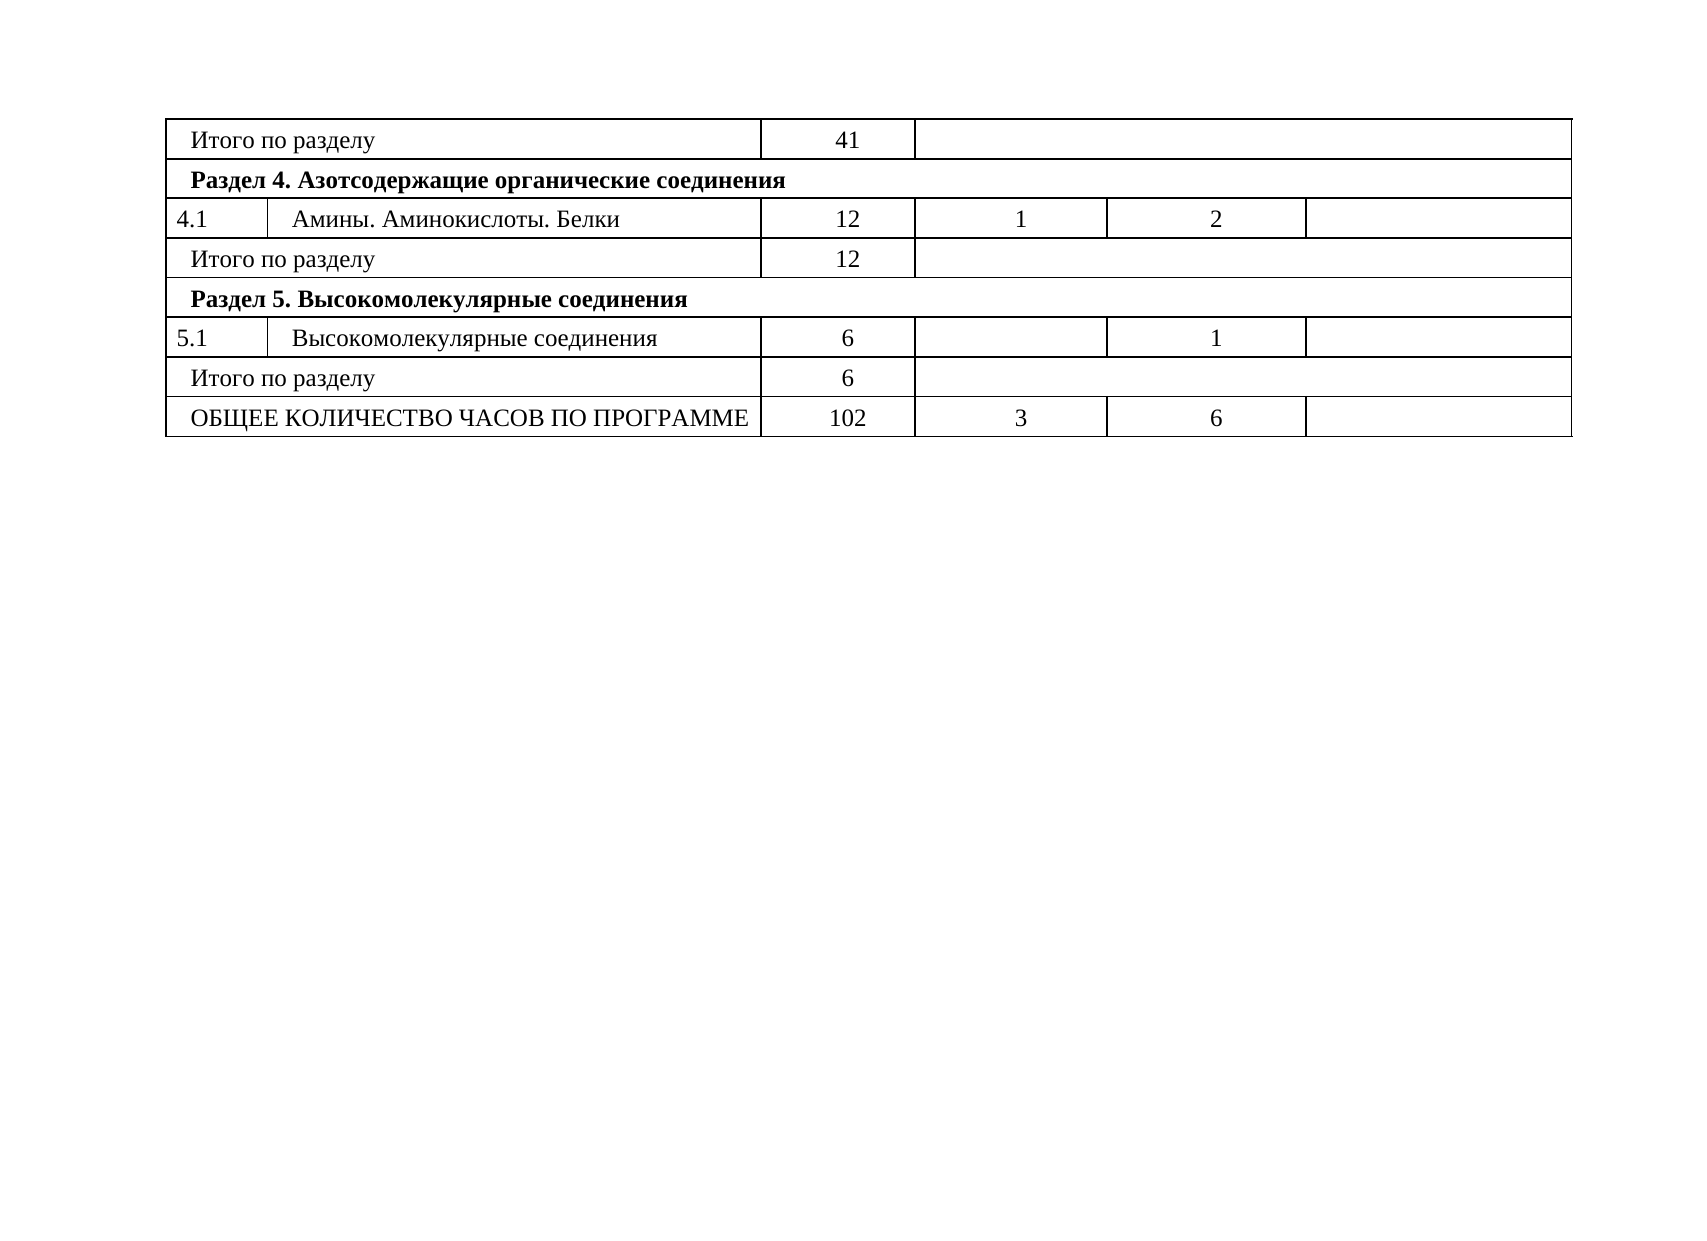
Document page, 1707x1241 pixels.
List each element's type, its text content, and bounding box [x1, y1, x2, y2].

table_cell [1307, 318, 1571, 356]
table_cell Итого по разделу [167, 120, 760, 158]
table_cell Раздел 4. Азотсодержащие органические соединения [167, 160, 1571, 197]
table_cell Раздел 5. Высокомолекулярные соединения [167, 278, 1571, 316]
table_cell Итого по разделу [167, 239, 760, 277]
table_cell 12 [762, 239, 914, 277]
table_cell 1 [916, 199, 1106, 237]
table_cell [1307, 397, 1571, 436]
table_cell 6 [762, 358, 914, 396]
table_cell [916, 120, 1571, 158]
table_cell 1 [1108, 318, 1305, 356]
table_cell ОБЩЕЕ КОЛИЧЕСТВО ЧАСОВ ПО ПРОГРАММЕ [167, 397, 760, 436]
table_cell 102 [762, 397, 914, 436]
table_cell [916, 239, 1571, 277]
table_cell Амины. Аминокислоты. Белки [268, 199, 760, 237]
table_cell Высокомолекулярные соединения [268, 318, 760, 356]
table_cell 12 [762, 199, 914, 237]
table_cell 6 [762, 318, 914, 356]
table_cell 41 [762, 120, 914, 158]
table_cell 3 [916, 397, 1106, 436]
table_cell 5.1 [167, 318, 267, 356]
table_cell [1307, 199, 1571, 237]
table_cell 6 [1108, 397, 1305, 436]
table_cell Итого по разделу [167, 358, 760, 396]
table_cell [916, 358, 1571, 396]
table_cell 2 [1108, 199, 1305, 237]
table_cell [916, 318, 1106, 356]
table_cell 4.1 [167, 199, 267, 237]
